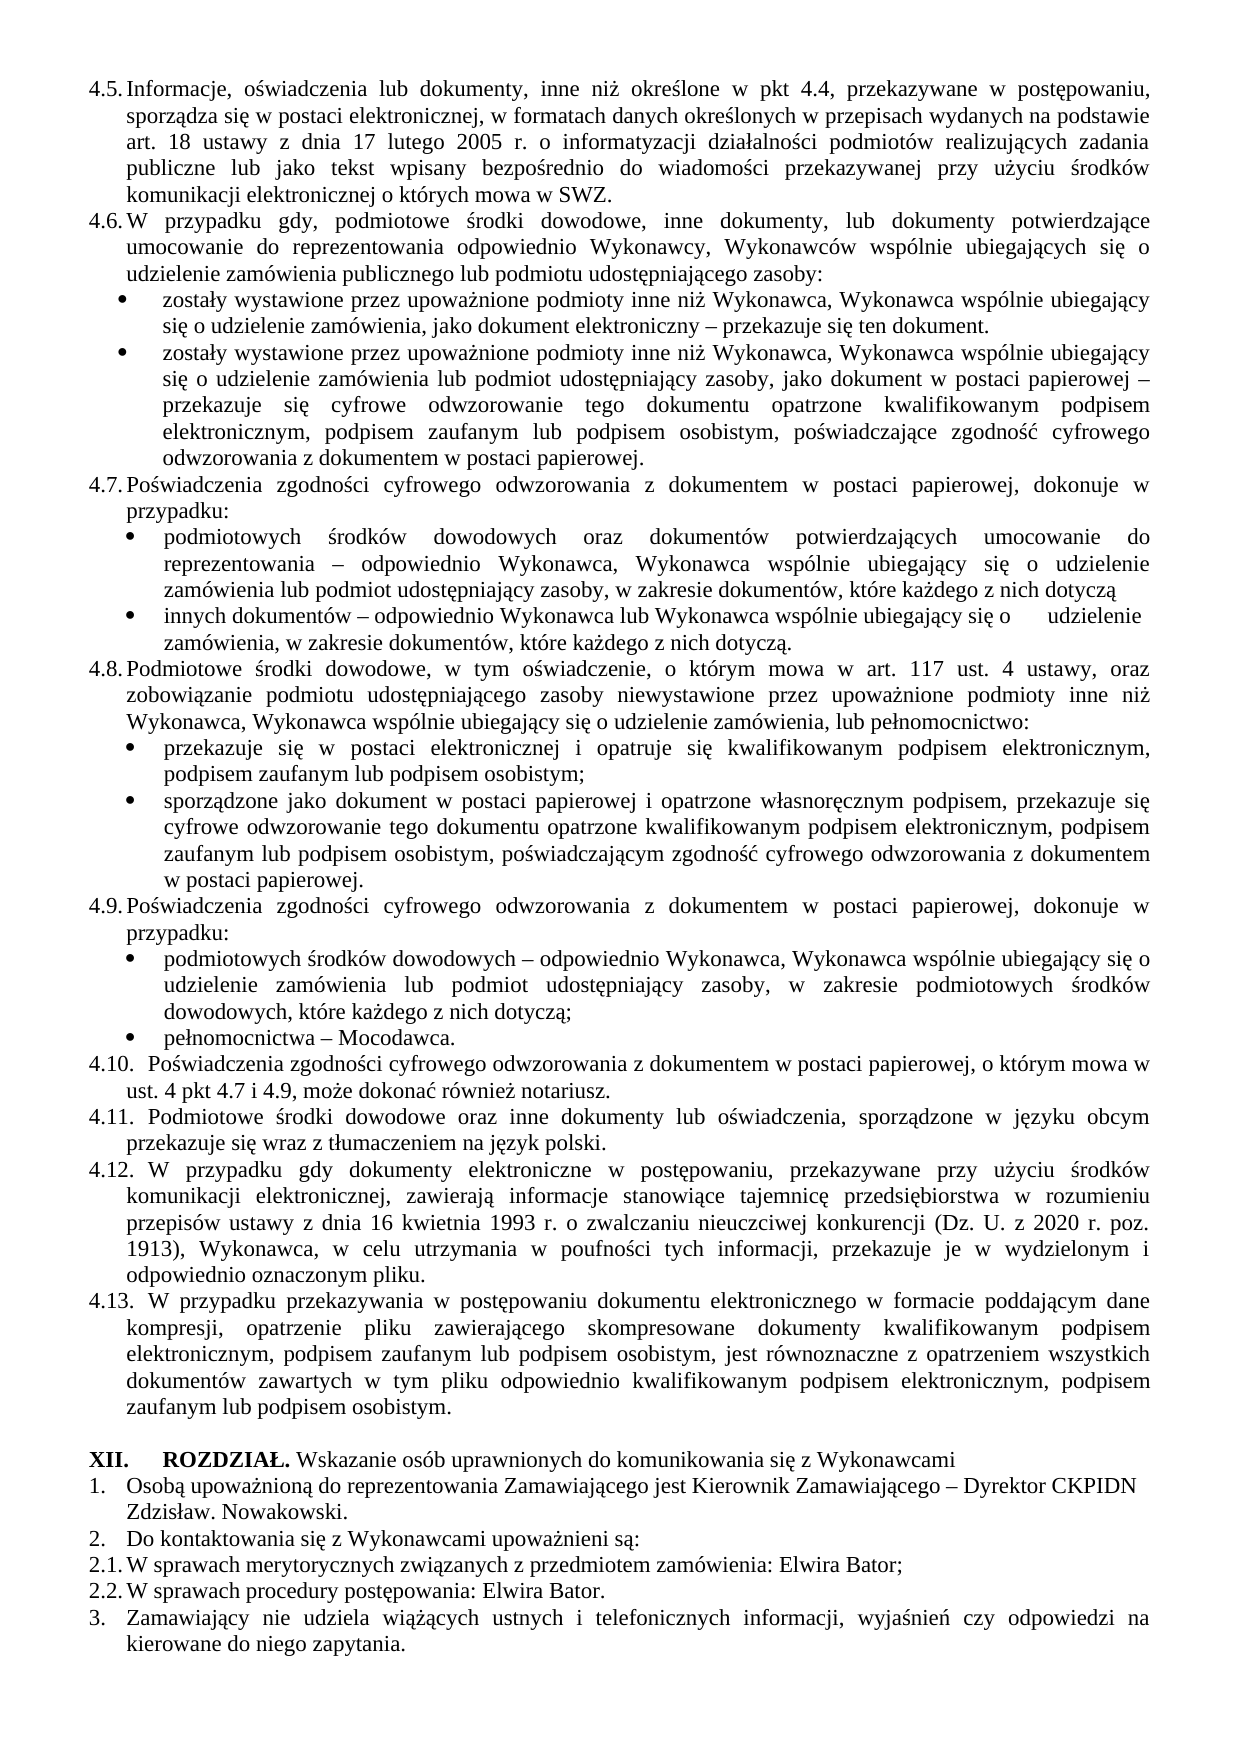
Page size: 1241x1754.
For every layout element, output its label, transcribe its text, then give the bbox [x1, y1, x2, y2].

text 2.2. W sprawach procedury postępowania: Elwira Bator. [89, 1577, 1151, 1604]
text XII. ROZDZIAŁ. Wskazanie osób uprawnionych do komunikowania się z Wykonawcami [89, 1446, 1151, 1472]
text 4.7. Poświadczenia zgodności cyfrowego odwzorowania z dokumentem w postaci papierowej, dokonuje w przypadku: [89, 471, 1151, 523]
text 4.11. Podmiotowe środki dowodowe oraz inne dokumenty lub oświadczenia, sporządzone w języku obcym przekazuje się wraz z tłumaczeniem na język polski. [89, 1103, 1151, 1156]
text 4.10. Poświadczenia zgodności cyfrowego odwzorowania z dokumentem w postaci papierowej, o którym mowa w ust. 4 pkt 4.7 i 4.9, może dokonać również notariusz. [89, 1050, 1151, 1103]
text 1. Osobą upoważnioną do reprezentowania Zamawiającego jest Kierownik Zamawiającego – Dyrektor CKPIDN Zdzisław. Nowakowski. [89, 1472, 1151, 1525]
list zostały wystawione przez upoważnione podmioty inne niż Wykonawca, Wykonawca wspólnie ubiegający się o udzielenie zamówienia, jako dokument elektroniczny – przekazuje się ten dokument. [118, 286, 1151, 339]
text 4.8. Podmiotowe środki dowodowe, w tym oświadczenie, o którym mowa w art. 117 ust. 4 ustawy, oraz zobowiązanie podmiotu udostępniającego zasoby niewystawione przez upoważnione podmioty inne niż Wykonawca, Wykonawca wspólnie ubiegający się o udzielenie zamówienia, lub pełnomocnictwo: [89, 655, 1151, 734]
list podmiotowych środków dowodowych – odpowiednio Wykonawca, Wykonawca wspólnie ubiegający się o udzielenie zamówienia lub podmiot udostępniający zasoby, w zakresie podmiotowych środków dowodowych, które każdego z nich dotyczą; [126, 945, 1151, 1024]
text 2.1. W sprawach merytorycznych związanych z przedmiotem zamówienia: Elwira Bator; [89, 1551, 1151, 1577]
list zostały wystawione przez upoważnione podmioty inne niż Wykonawca, Wykonawca wspólnie ubiegający się o udzielenie zamówienia lub podmiot udostępniający zasoby, jako dokument w postaci papierowej – przekazuje się cyfrowe odwzorowanie tego dokumentu opatrzone kwalifikowanym podpisem elektronicznym, podpisem zaufanym lub podpisem osobistym, poświadczające zgodność cyfrowego odwzorowania z dokumentem w postaci papierowej. [118, 339, 1151, 471]
text 4.12. W przypadku gdy dokumenty elektroniczne w postępowaniu, przekazywane przy użyciu środków komunikacji elektronicznej, zawierają informacje stanowiące tajemnicę przedsiębiorstwa w rozumieniu przepisów ustawy z dnia 16 kwietnia 1993 r. o zwalczaniu nieuczciwej konkurencji (Dz. U. z 2020 r. poz. 1913), Wykonawca, w celu utrzymania w poufności tych informacji, przekazuje je w wydzielonym i odpowiednio oznaczonym pliku. [89, 1156, 1151, 1288]
text 3. Zamawiający nie udziela wiążących ustnych i telefonicznych informacji, wyjaśnień czy odpowiedzi na kierowane do niego zapytania. [89, 1604, 1151, 1657]
text 2. Do kontaktowania się z Wykonawcami upoważnieni są: [89, 1525, 1151, 1551]
text 4.9. Poświadczenia zgodności cyfrowego odwzorowania z dokumentem w postaci papierowej, dokonuje w przypadku: [89, 892, 1151, 945]
list podmiotowych środków dowodowych oraz dokumentów potwierdzających umocowanie do reprezentowania – odpowiednio Wykonawca, Wykonawca wspólnie ubiegający się o udzielenie zamówienia lub podmiot udostępniający zasoby, w zakresie dokumentów, które każdego z nich dotyczą [126, 523, 1151, 602]
list pełnomocnictwa – Mocodawca. [126, 1024, 1151, 1050]
text 4.5. Informacje, oświadczenia lub dokumenty, inne niż określone w pkt 4.4, przekazywane w postępowaniu, sporządza się w postaci elektronicznej, w formatach danych określonych w przepisach wydanych na podstawie art. 18 ustawy z dnia 17 lutego 2005 r. o informatyzacji działalności podmiotów realizujących zadania publiczne lub jako tekst wpisany bezpośrednio do wiadomości przekazywanej przy użyciu środków komunikacji elektronicznej o których mowa w SWZ. [89, 75, 1151, 207]
text 4.13. W przypadku przekazywania w postępowaniu dokumentu elektronicznego w formacie poddającym dane kompresji, opatrzenie pliku zawierającego skompresowane dokumenty kwalifikowanym podpisem elektronicznym, podpisem zaufanym lub podpisem osobistym, jest równoznaczne z opatrzeniem wszystkich dokumentów zawartych w tym pliku odpowiednio kwalifikowanym podpisem elektronicznym, podpisem zaufanym lub podpisem osobistym. [89, 1288, 1151, 1419]
list innych dokumentów – odpowiednio Wykonawca lub Wykonawca wspólnie ubiegający się o udzielenie zamówienia, w zakresie dokumentów, które każdego z nich dotyczą. [126, 602, 1151, 655]
list przekazuje się w postaci elektronicznej i opatruje się kwalifikowanym podpisem elektronicznym, podpisem zaufanym lub podpisem osobistym; [126, 734, 1151, 787]
list sporządzone jako dokument w postaci papierowej i opatrzone własnoręcznym podpisem, przekazuje się cyfrowe odwzorowanie tego dokumentu opatrzone kwalifikowanym podpisem elektronicznym, podpisem zaufanym lub podpisem osobistym, poświadczającym zgodność cyfrowego odwzorowania z dokumentem w postaci papierowej. [126, 787, 1151, 892]
text 4.6. W przypadku gdy, podmiotowe środki dowodowe, inne dokumenty, lub dokumenty potwierdzające umocowanie do reprezentowania odpowiednio Wykonawcy, Wykonawców wspólnie ubiegających się o udzielenie zamówienia publicznego lub podmiotu udostępniającego zasoby: [89, 207, 1151, 286]
